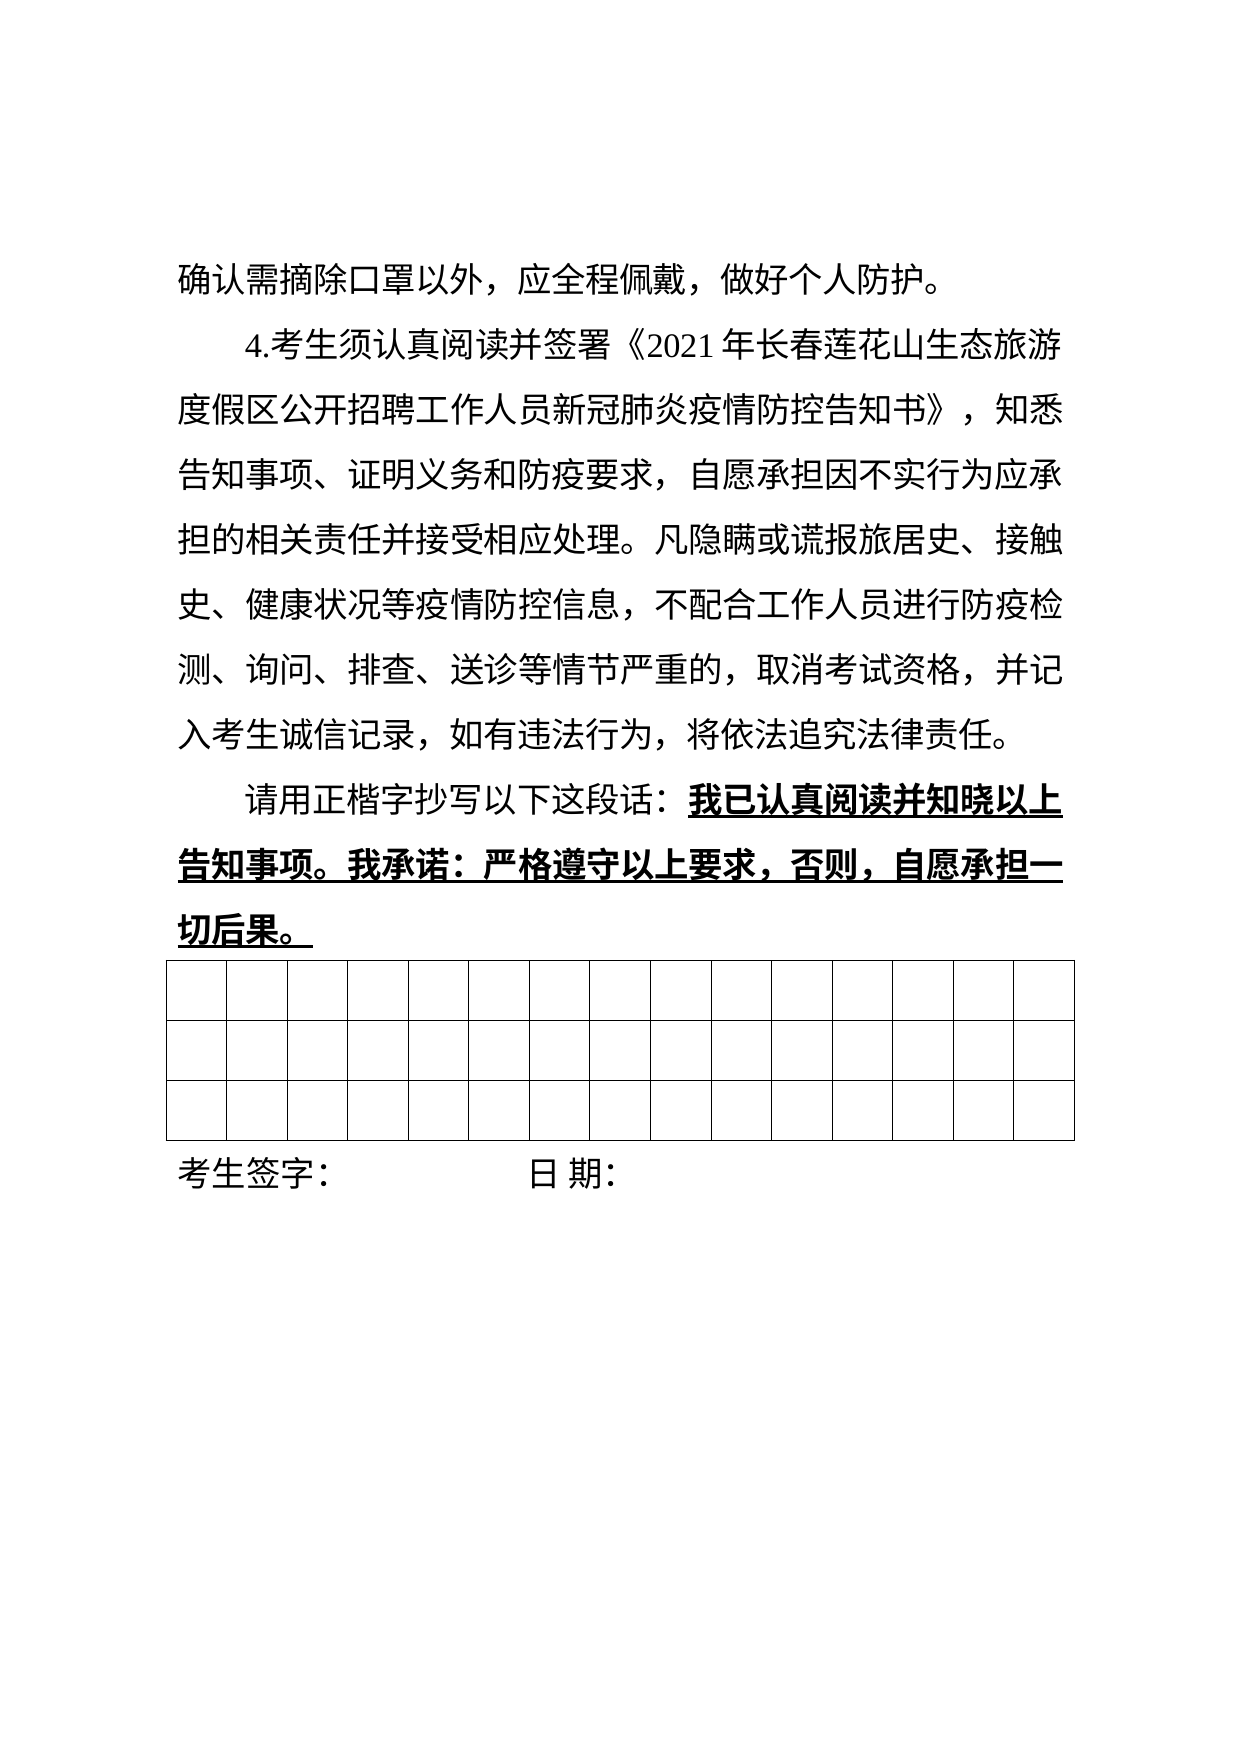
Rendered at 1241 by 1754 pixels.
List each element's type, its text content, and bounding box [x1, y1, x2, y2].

table_cell [893, 1021, 953, 1080]
table_cell [288, 1081, 347, 1140]
table_cell [469, 1081, 529, 1140]
table_cell [348, 1081, 408, 1140]
table_cell [469, 1021, 529, 1080]
table_header [348, 961, 408, 1020]
table_header [227, 961, 287, 1020]
table_header [651, 961, 711, 1020]
table_cell [772, 1081, 832, 1140]
table_header [530, 961, 589, 1020]
table_cell [833, 1081, 892, 1140]
text 考生签字： 日 期： [177, 1141, 1063, 1198]
table_header [954, 961, 1013, 1020]
table_cell [167, 1081, 226, 1140]
table_cell [1014, 1021, 1074, 1080]
table_cell [227, 1021, 287, 1080]
table_cell [712, 1081, 771, 1140]
table_cell [348, 1021, 408, 1080]
table_cell [409, 1081, 468, 1140]
table_cell [530, 1081, 589, 1140]
text 4.考生须认真阅读并签署《2021年长春莲花山生态旅游度假区公开招聘工作人员新冠肺炎疫情防控告知书》，知悉告知事项、证明义务和防疫要求，自愿承担因不实行为应承担的相关责任并接受相应处理。凡隐瞒或谎报旅居史、接触史、健康状况等疫情防控信息，不配合工作人员进行防疫检测、询问、排查、送诊等情节严重的，取消考试资格，并记入考生诚信记录，如有违法行为，将依法追究法律责任。 [177, 310, 1063, 765]
table_cell [954, 1021, 1013, 1080]
table_cell [712, 1021, 771, 1080]
table_header [167, 961, 226, 1020]
table_cell [833, 1021, 892, 1080]
table_cell [227, 1081, 287, 1140]
table_cell [590, 1081, 650, 1140]
table_cell [954, 1081, 1013, 1140]
table_header [893, 961, 953, 1020]
table_header [288, 961, 347, 1020]
table_cell [409, 1021, 468, 1080]
table_cell [651, 1081, 711, 1140]
table_cell [1014, 1081, 1074, 1140]
table_header [1014, 961, 1074, 1020]
table_header [833, 961, 892, 1020]
table_header [772, 961, 832, 1020]
table_cell [651, 1021, 711, 1080]
table_cell [772, 1021, 832, 1080]
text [177, 245, 1063, 310]
table_cell [167, 1021, 226, 1080]
table_cell [288, 1021, 347, 1080]
table_cell [590, 1021, 650, 1080]
table_header [409, 961, 468, 1020]
table_header [712, 961, 771, 1020]
table_header [590, 961, 650, 1020]
text 请用正楷字抄写以下这段话：我已认真阅读并知晓以上告知事项。我承诺：严格遵守以上要求，否则，自愿承担一切后果。 [177, 765, 1063, 880]
text 请用正楷字抄写以下这段话：我已认真阅读并知晓以上告知事项。我承诺：严格遵守以上要求，否则，自愿承担一切后果。 [177, 881, 1063, 960]
table_cell [893, 1081, 953, 1140]
table_header [469, 961, 529, 1020]
table_cell [530, 1021, 589, 1080]
